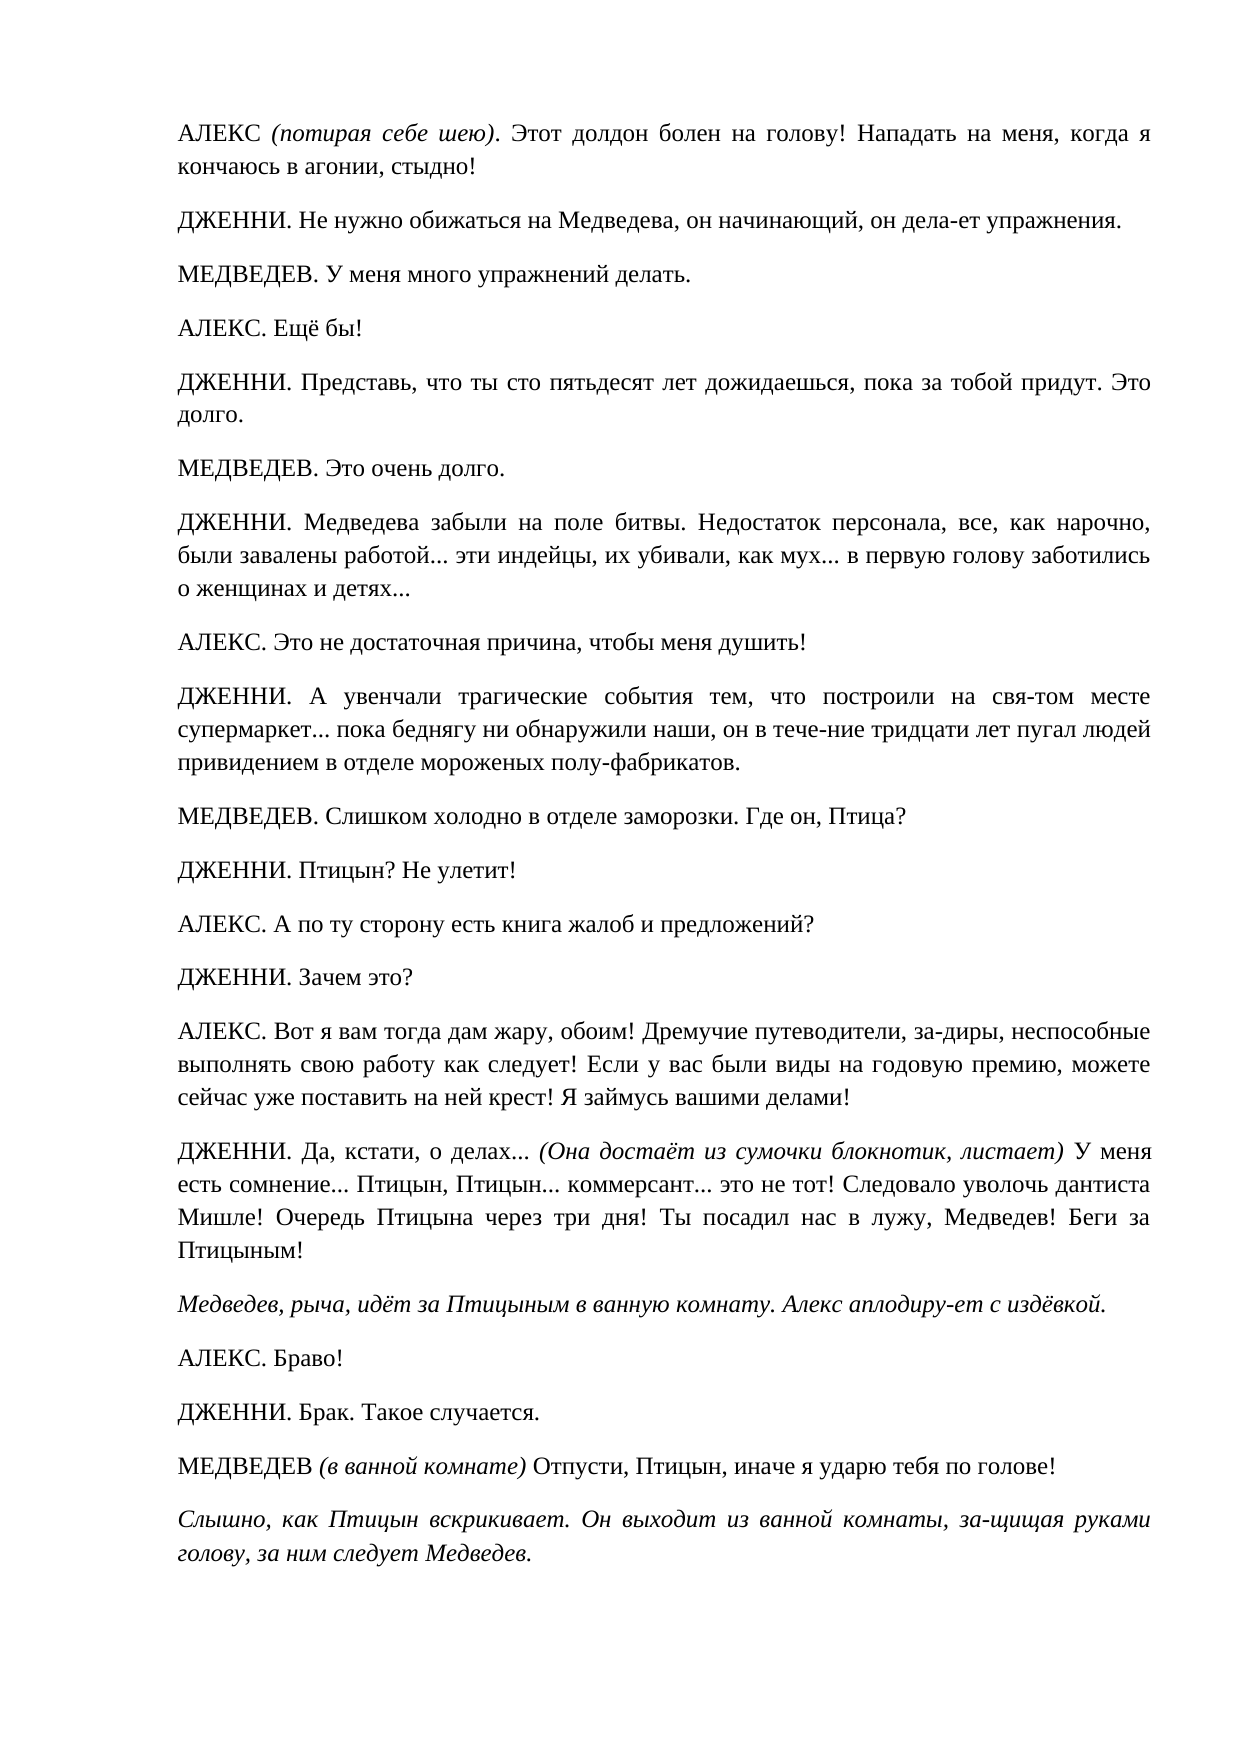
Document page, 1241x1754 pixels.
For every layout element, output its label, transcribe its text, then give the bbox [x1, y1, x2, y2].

text ДЖЕННИ. Птицын? Не улетит! [177, 855, 1152, 883]
text МЕДВЕДЕВ. У меня много упражнений делать. [177, 259, 1152, 288]
text ДЖЕННИ. Зачем это? [177, 962, 1152, 991]
text МЕДВЕДЕВ (в ванной комнате) Отпусти, Птицын, иначе я ударю тебя по голове! [177, 1451, 1152, 1479]
text АЛЕКС. А по ту сторону есть книга жалоб и предложений? [177, 909, 1152, 937]
text ДЖЕННИ. А увенчали трагические события тем, что построили на свя-том месте супермаркет... пока беднягу ни обнаружили наши, он в тече-ние тридцати лет пугал людей привидением в отделе мороженых полу-фабрикатов. [177, 681, 1152, 776]
text АЛЕКС (потирая себе шею). Этот долдон болен на голову! Нападать на меня, когда я кончаюсь в агонии, стыдно! [177, 118, 1152, 180]
text АЛЕКС. Ещё бы! [177, 313, 1152, 341]
text МЕДВЕДЕВ. Слишком холодно в отделе заморозки. Где он, Птица? [177, 801, 1152, 830]
text ДЖЕННИ. Брак. Такое случается. [177, 1397, 1152, 1426]
text АЛЕКС. Это не достаточная причина, чтобы меня душить! [177, 627, 1152, 656]
text Слышно, как Птицын вскрикивает. Он выходит из ванной комнаты, за-щищая руками голову, за ним следует Медведев. [177, 1504, 1152, 1566]
text ДЖЕННИ. Медведева забыли на поле битвы. Недостаток персонала, все, как нарочно, были завалены работой... эти индейцы, их убивали, как мух... в первую голову заботились о женщинах и детях... [177, 507, 1152, 602]
text АЛЕКС. Браво! [177, 1343, 1152, 1372]
text Медведев, рыча, идёт за Птицыным в ванную комнату. Алекс аплодиру-ет с издёвкой. [177, 1289, 1152, 1318]
text ДЖЕННИ. Да, кстати, о делах... (Она достаёт из сумочки блокнотик, листает) У меня есть сомнение... Птицын, Птицын... коммерсант... это не тот! Следовало уволочь дантиста Мишле! Очередь Птицына через три дня! Ты посадил нас в лужу, Медведев! Беги за Птицыным! [177, 1136, 1152, 1264]
text МЕДВЕДЕВ. Это очень долго. [177, 453, 1152, 482]
text ДЖЕННИ. Не нужно обижаться на Медведева, он начинающий, он дела-ет упражнения. [177, 205, 1152, 234]
text ДЖЕННИ. Представь, что ты сто пятьдесят лет дожидаешься, пока за тобой придут. Это долго. [177, 367, 1152, 428]
text АЛЕКС. Вот я вам тогда дам жару, обоим! Дремучие путеводители, за-диры, неспособные выполнять свою работу как следует! Если у вас были виды на годовую премию, можете сейчас уже поставить на ней крест! Я займусь вашими делами! [177, 1016, 1152, 1111]
